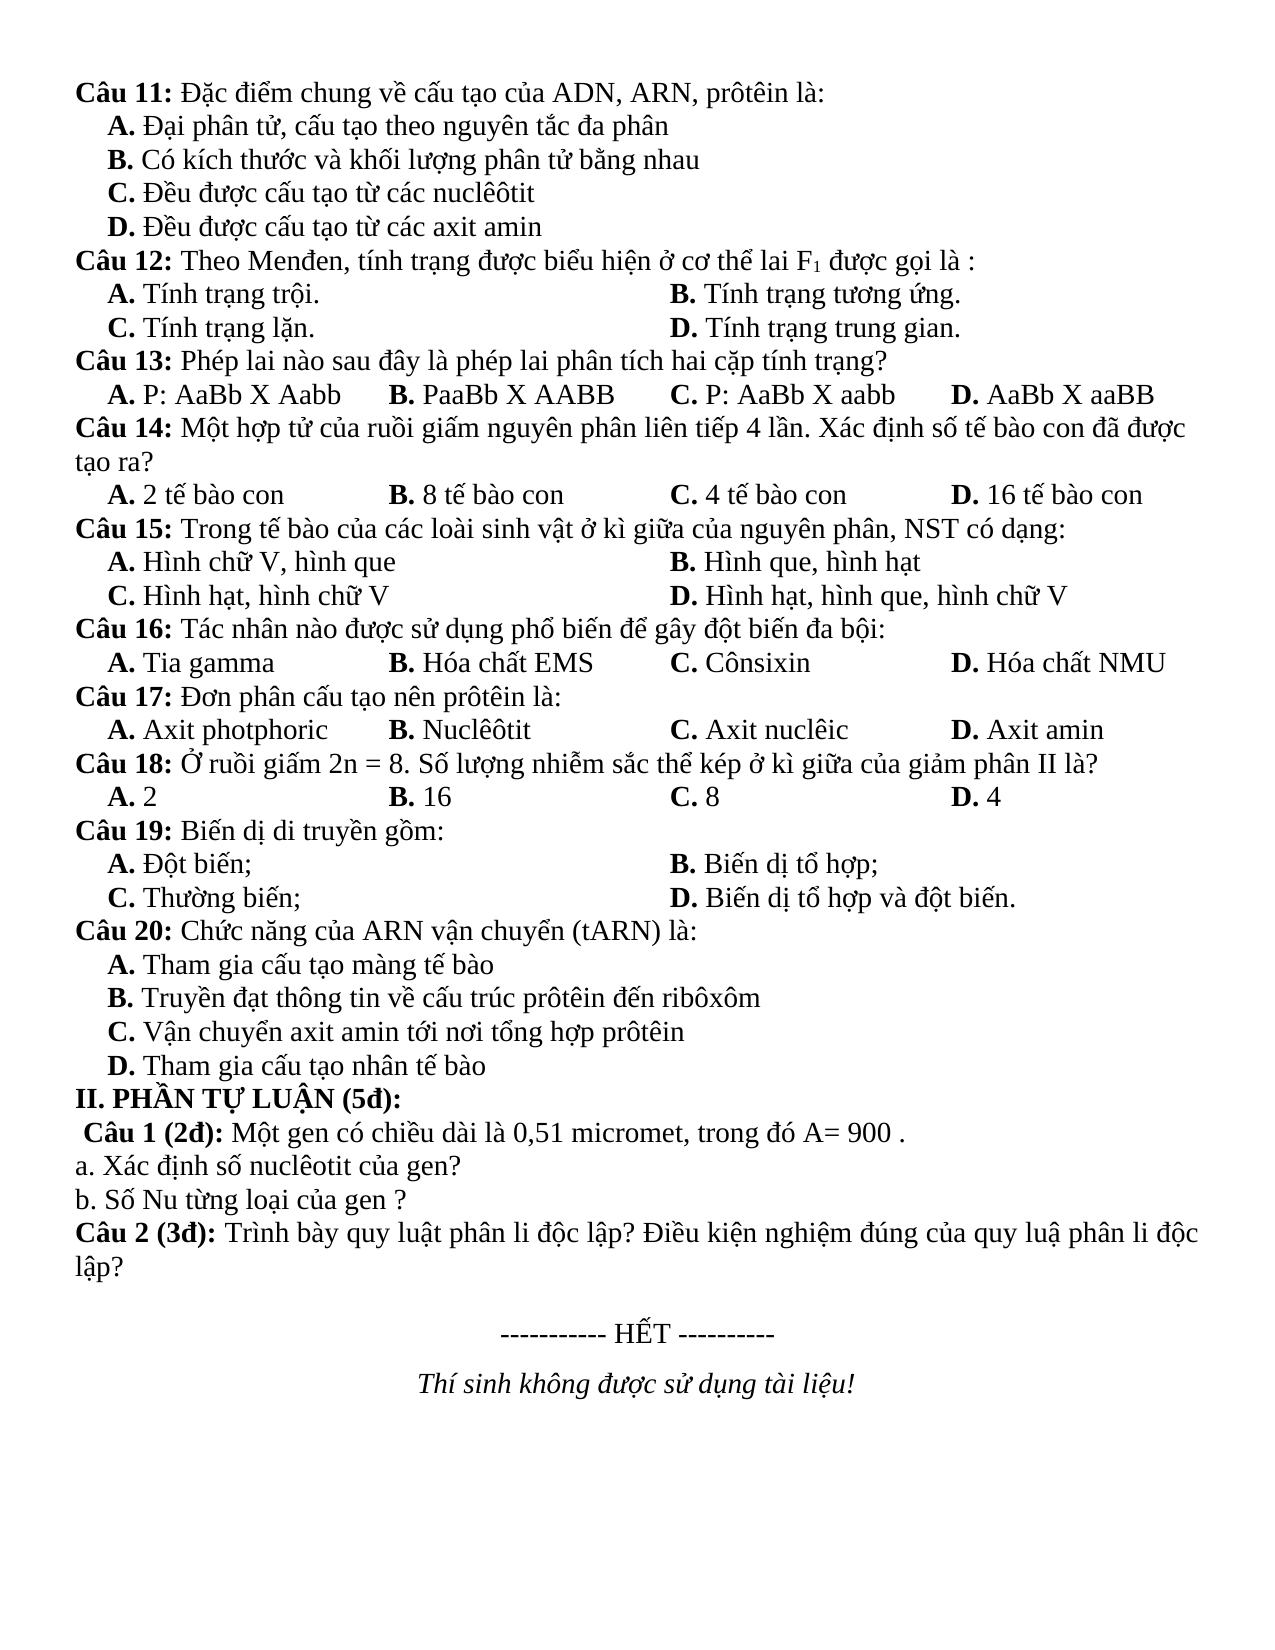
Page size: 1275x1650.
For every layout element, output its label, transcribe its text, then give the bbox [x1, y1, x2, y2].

text b. Số Nu từng loại của gen ? [75, 1182, 1200, 1215]
table_cell D. Tính trạng trung gian. [658, 310, 1221, 343]
text Câu 11: Đặc điểm chung về cấu tạo của ADN, ARN, prôtêin là: [75, 75, 1200, 108]
table_cell C. Thường biến; [96, 880, 658, 913]
table_header B. Biến dị tổ hợp; [658, 846, 1221, 880]
text Câu 18: Ở ruồi giấm 2n = 8. Số lượng nhiễm sắc thể kép ở kì giữa của giảm phân II là? [75, 746, 1200, 779]
text a. Xác định số nuclêotit của gen? [75, 1148, 1200, 1182]
text Câu 14: Một hợp tử của ruồi giấm nguyên phân liên tiếp 4 lần. Xác định số tế bào con đã được tạo ra? [75, 410, 1200, 477]
text Thí sinh không được sử dụng tài liệu! [75, 1366, 1200, 1400]
table_cell D. Hình hạt, hình que, hình chữ V [658, 578, 1221, 612]
text Câu 16: Tác nhân nào được sử dụng phổ biến để gây đột biến đa bội: [75, 612, 1200, 645]
table_header D. 16 tế bào con [940, 478, 1221, 511]
table_header B. Nuclêôtit [377, 712, 658, 746]
text Câu 15: Trong tế bào của các loài sinh vật ở kì giữa của nguyên phân, NST có dạng: [75, 511, 1200, 544]
table_cell B. Có kích thước và khối lượng phân tử bằng nhau [96, 142, 1221, 176]
table_header B. 16 [377, 779, 658, 813]
table_cell C. Hình hạt, hình chữ V [96, 578, 658, 612]
table_header A. Tính trạng trội. [96, 276, 658, 310]
table_cell C. Tính trạng lặn. [96, 310, 658, 343]
table_cell C. Đều được cấu tạo từ các nuclêôtit [96, 176, 1221, 209]
table_header B. Hình que, hình hạt [658, 545, 1221, 578]
table_header A. Tia gamma [96, 645, 377, 679]
table_header C. Cônsixin [658, 645, 939, 679]
table_header D. Axit amin [940, 712, 1221, 746]
table_header B. Tính trạng tương ứng. [658, 276, 1221, 310]
table_header C. Axit nuclêic [658, 712, 939, 746]
table_header A. Đại phân tử, cấu tạo theo nguyên tắc đa phân [96, 109, 1221, 142]
table_header C. 8 [658, 779, 939, 813]
table_header A. Tham gia cấu tạo màng tế bào [96, 947, 1221, 981]
text Câu 1 (2đ): Một gen có chiều dài là 0,51 micromet, trong đó A= 900 . [83, 1115, 1200, 1148]
table_header A. 2 [96, 779, 377, 813]
text Câu 19: Biến dị di truyền gồm: [75, 813, 1200, 846]
text Câu 2 (3đ): Trình bày quy luật phân li độc lập? Điều kiện nghiệm đúng của quy luậ phân li độc lập? [75, 1215, 1200, 1282]
table_header B. PaaBb X AABB [377, 377, 658, 410]
table_header A. Đột biến; [96, 846, 658, 880]
table_header B. 8 tế bào con [377, 478, 658, 511]
table_cell D. Đều được cấu tạo từ các axit amin [96, 209, 1221, 243]
text Câu 20: Chức năng của ARN vận chuyển (tARN) là: [75, 913, 1200, 947]
text Câu 12: Theo Menđen, tính trạng được biểu hiện ở cơ thể lai F1 được gọi là : [75, 243, 1200, 276]
table_header A. Axit photphoric [96, 712, 377, 746]
table_header D. AaBb X aaBB [940, 377, 1221, 410]
text II. PHẦN TỰ LUẬN (5đ): [75, 1081, 1200, 1115]
table_cell D. Biến dị tổ hợp và đột biến. [658, 880, 1221, 913]
table_header C. 4 tế bào con [658, 478, 939, 511]
table_header A. 2 tế bào con [96, 478, 377, 511]
table_header B. Hóa chất EMS [377, 645, 658, 679]
table_header D. Hóa chất NMU [940, 645, 1221, 679]
table_header C. P: AaBb X aabb [658, 377, 939, 410]
table_header A. P: AaBb X Aabb [96, 377, 377, 410]
text ----------- HẾT ---------- [75, 1316, 1200, 1349]
table_cell D. Tham gia cấu tạo nhân tế bào [96, 1048, 1221, 1081]
table_header D. 4 [940, 779, 1221, 813]
table_cell B. Truyền đạt thông tin về cấu trúc prôtêin đến ribôxôm [96, 981, 1221, 1014]
table_cell C. Vận chuyển axit amin tới nơi tổng hợp prôtêin [96, 1014, 1221, 1048]
text Câu 13: Phép lai nào sau đây là phép lai phân tích hai cặp tính trạng? [75, 343, 1200, 377]
text Câu 17: Đơn phân cấu tạo nên prôtêin là: [75, 679, 1200, 712]
table_header A. Hình chữ V, hình que [96, 545, 658, 578]
